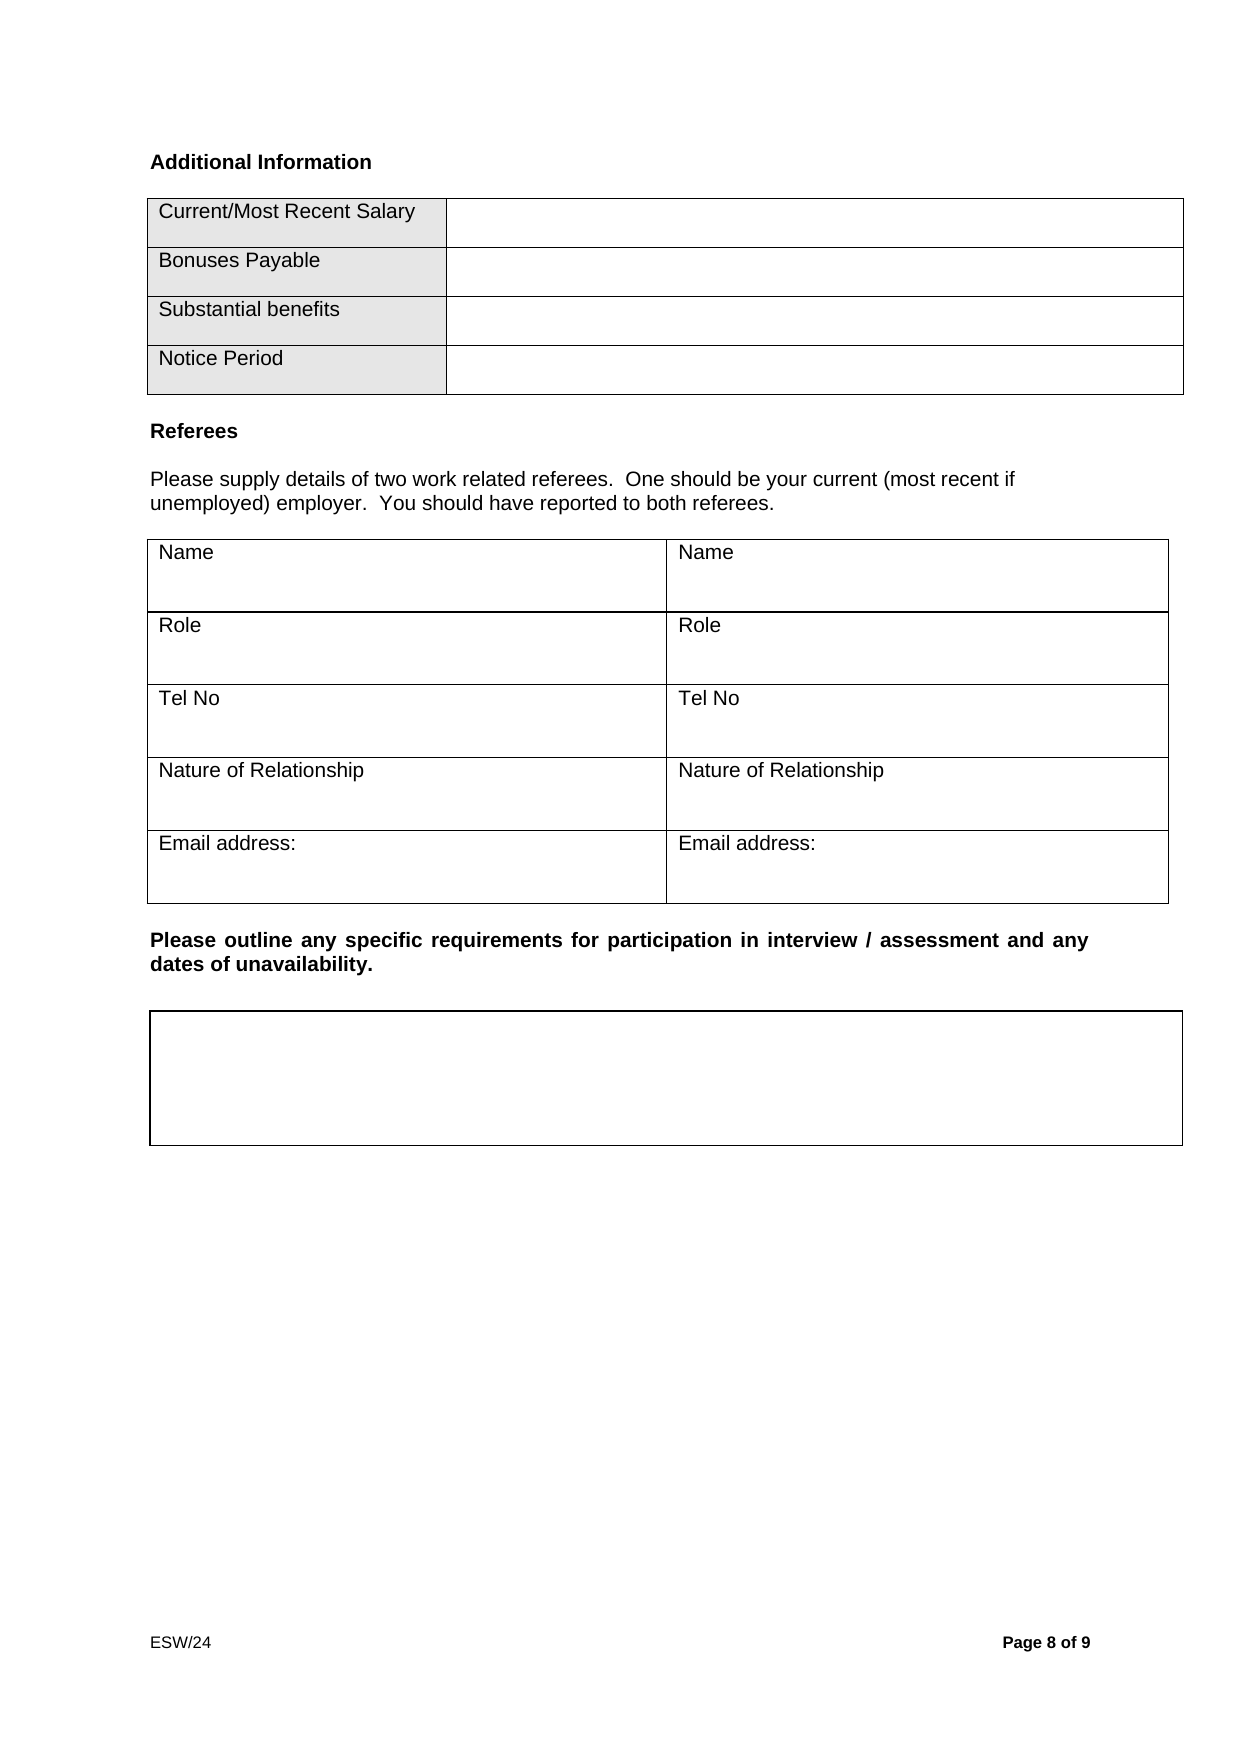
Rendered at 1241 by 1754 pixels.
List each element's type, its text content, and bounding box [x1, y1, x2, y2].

table_cell Email address: [667, 831, 1168, 903]
table_header Name [667, 540, 1168, 611]
table_cell Nature of Relationship [667, 758, 1168, 830]
table_header [447, 199, 1183, 247]
table_cell Notice Period [148, 346, 446, 394]
text Additional Information [56, 150, 1090, 174]
table_cell Role [148, 613, 666, 684]
table_header Name [148, 540, 666, 611]
table_cell [447, 248, 1183, 296]
text Referees [150, 419, 1090, 443]
table_cell [447, 346, 1183, 394]
table_header Current/Most Recent Salary [148, 199, 446, 247]
table_cell [447, 297, 1183, 345]
table_cell Tel No [667, 685, 1168, 757]
text Please outline any specific requirements for participation in interview / assessment and any dates of unavailability. [150, 928, 1090, 976]
table_cell Bonuses Payable [148, 248, 446, 296]
text Please supply details of two work related referees. One should be your current (most recent if unemployed) employer. You should have reported to both referees. [150, 467, 1090, 514]
table_cell Tel No [148, 685, 666, 757]
table_cell Role [667, 613, 1168, 684]
table_cell Email address: [148, 831, 666, 903]
table_cell Nature of Relationship [148, 758, 666, 830]
table_cell Substantial benefits [148, 297, 446, 345]
